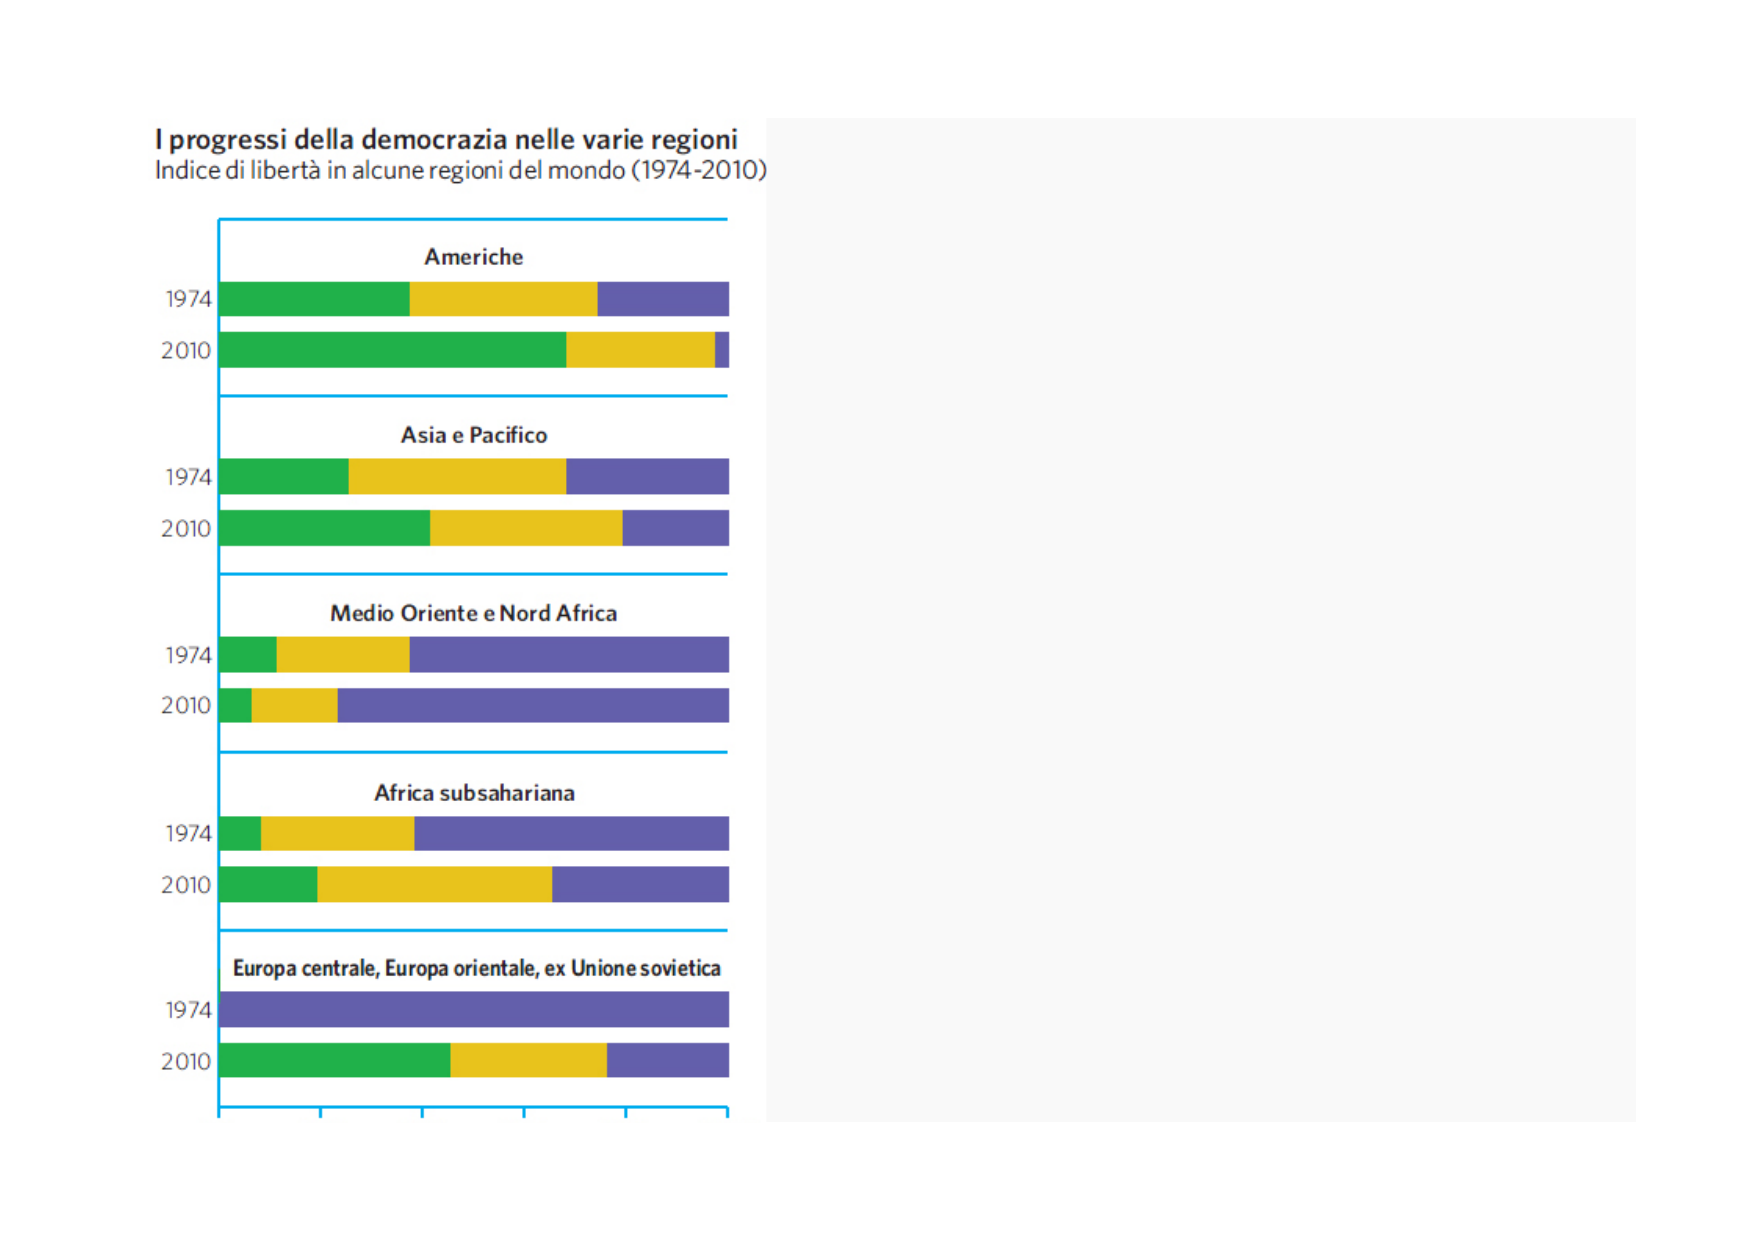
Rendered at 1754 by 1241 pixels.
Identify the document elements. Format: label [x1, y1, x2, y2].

picture [147, 118, 767, 1123]
